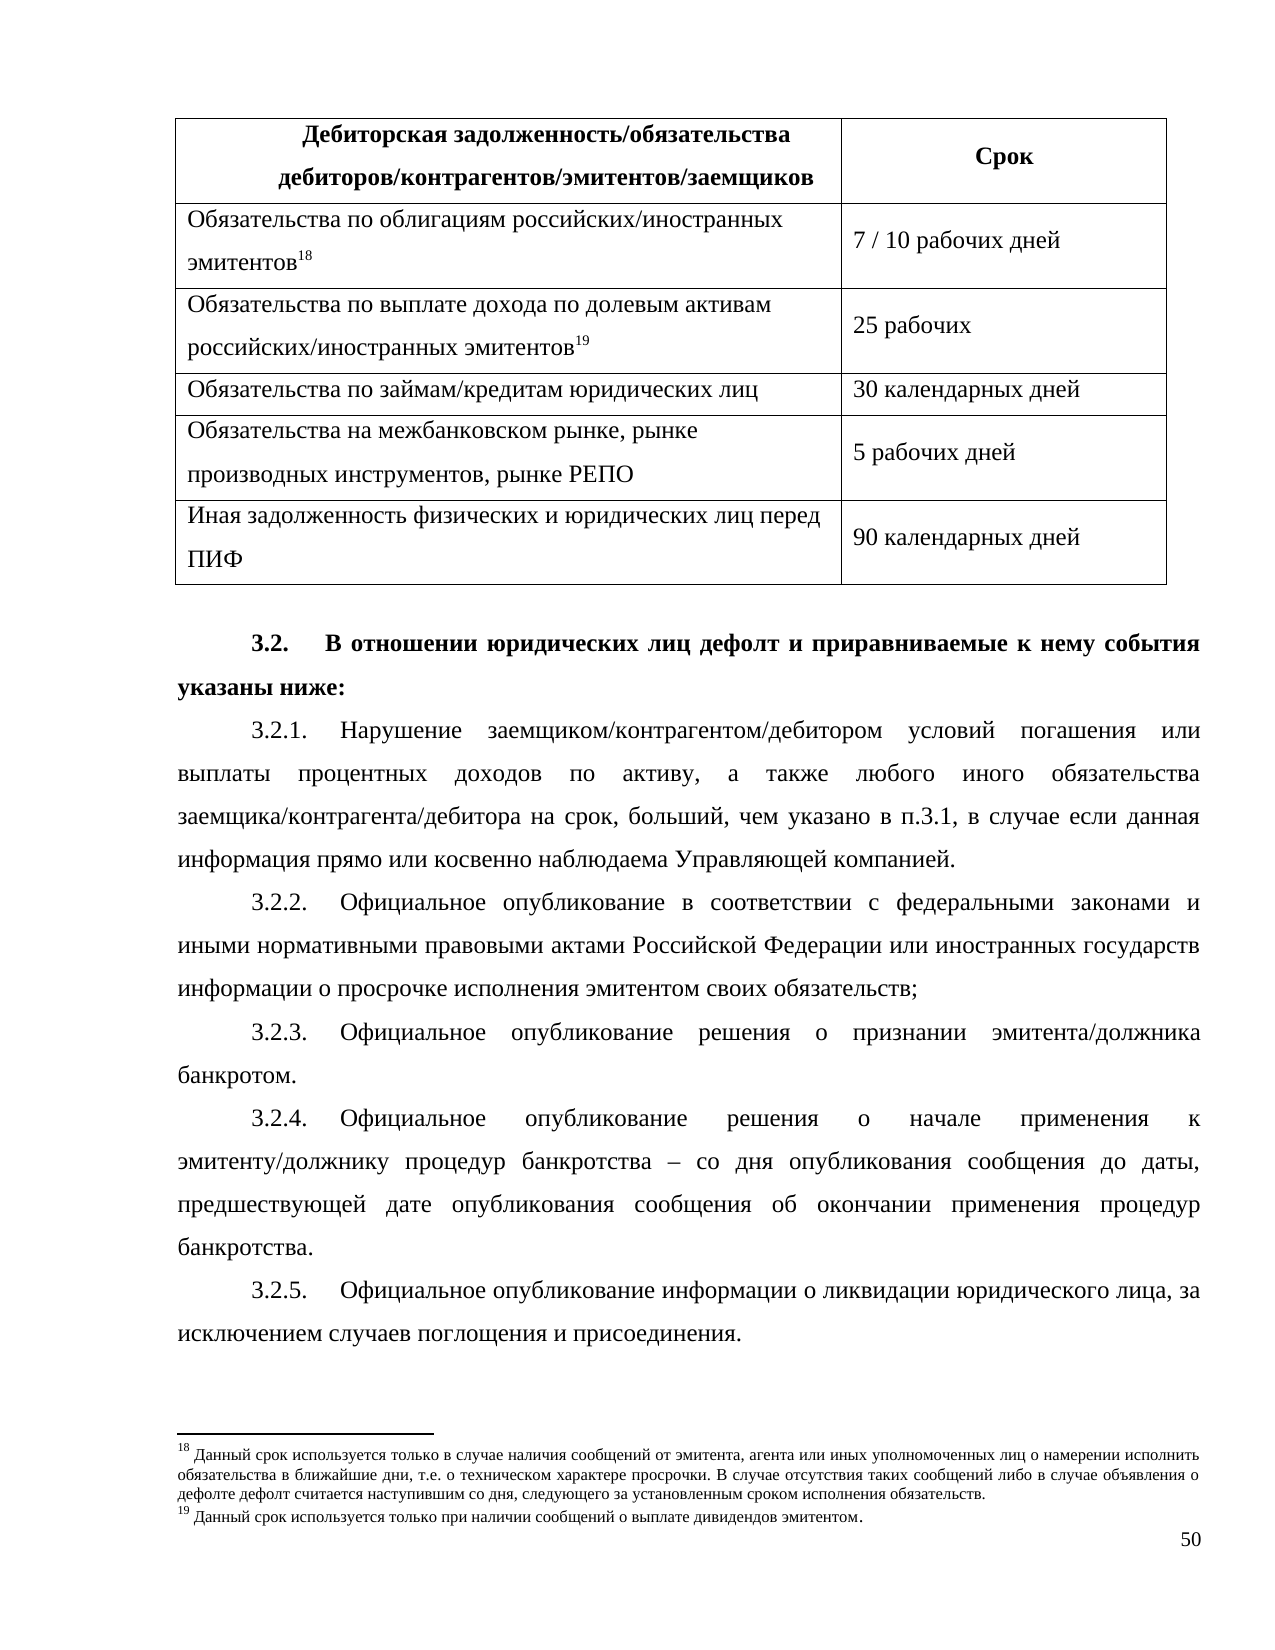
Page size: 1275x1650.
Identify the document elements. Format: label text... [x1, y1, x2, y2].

list Официальное опубликование в соответствии с федеральными законами и иными нормативными правовыми актами Российской Федерации или иностранных государств информации о просрочке исполнения эмитентом своих обязательств; [177, 887, 1201, 1002]
list Нарушение заемщиком/контрагентом/дебитором условий погашения или выплаты процентных доходов по активу, а также любого иного обязательства заемщика/контрагента/дебитора на срок, больший, чем указано в п.3.1, в случае если данная информация прямо или косвенно наблюдаема Управляющей компанией. [177, 715, 1201, 873]
table_cell Иная задолженность физических и юридических лиц перед ПИФ [176, 501, 841, 584]
table_cell 25 рабочих [842, 289, 1166, 373]
table_header Дебиторская задолженность/обязательства дебиторов/контрагентов/эмитентов/заемщиков [176, 119, 841, 203]
table_cell Обязательства по выплате дохода по долевым активам российских/иностранных эмитентов [176, 289, 841, 373]
list Официальное опубликование информации о ликвидации юридического лица, за исключением случаев поглощения и присоединения. [177, 1275, 1201, 1347]
table_cell 30 календарных дней [842, 374, 1166, 414]
table_cell Обязательства на межбанковском рынке, рынке производных инструментов, рынке РЕПО [176, 416, 841, 499]
table_cell 7 / 10 рабочих дней [842, 204, 1166, 288]
table_cell 90 календарных дней [842, 501, 1166, 584]
table_cell Обязательства по облигациям российских/иностранных эмитентов [176, 204, 841, 288]
list Официальное опубликование решения о начале применения к эмитенту/должнику процедур банкротства – со дня опубликования сообщения до даты, предшествующей дате опубликования сообщения об окончании применения процедур банкротства. [177, 1103, 1201, 1261]
table_header Срок [842, 119, 1166, 203]
list Официальное опубликование решения о признании эмитента/должника банкротом. [177, 1017, 1201, 1088]
table_cell 5 рабочих дней [842, 416, 1166, 499]
list В отношении юридических лиц дефолт и приравниваемые к нему события указаны ниже: [177, 628, 1201, 700]
table_cell Обязательства по займам/кредитам юридических лиц [176, 374, 841, 414]
